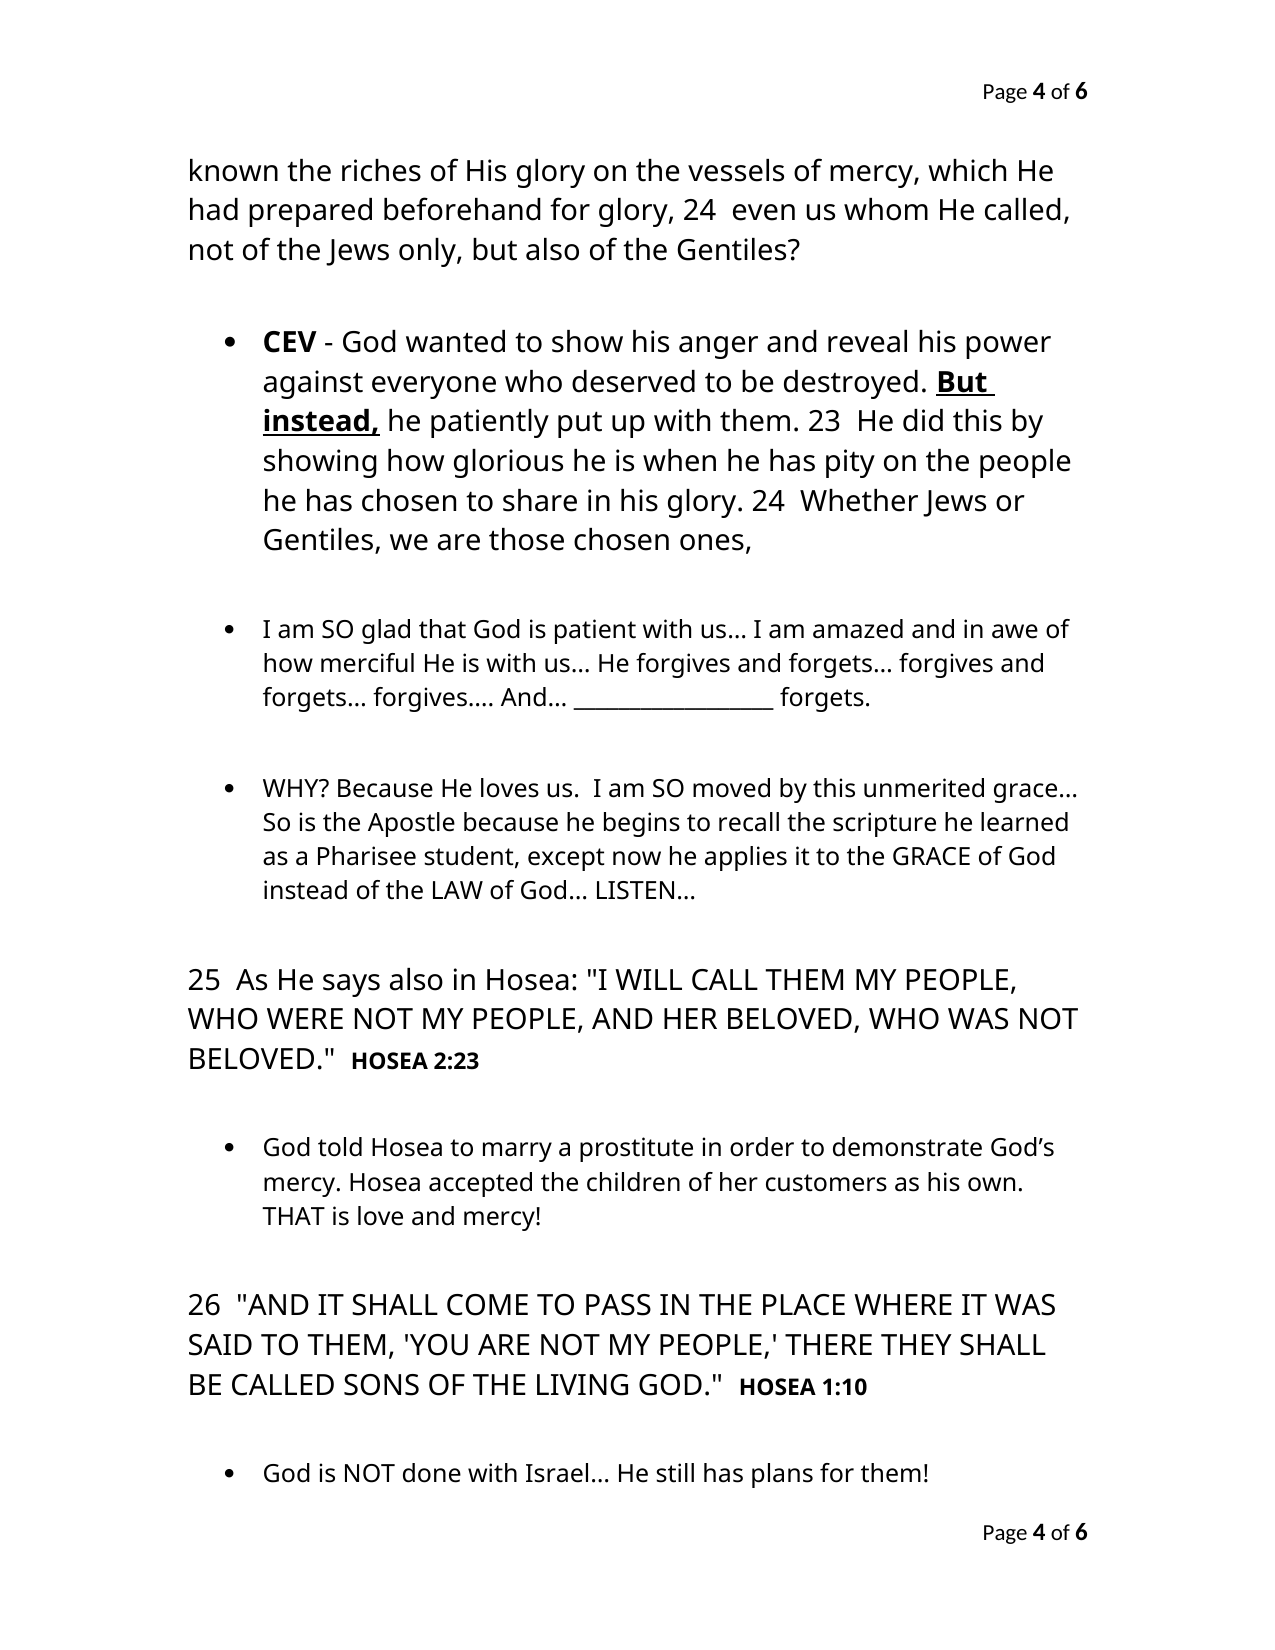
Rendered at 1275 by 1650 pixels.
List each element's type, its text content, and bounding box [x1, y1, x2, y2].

text 26 "AND IT SHALL COME TO PASS IN THE PLACE WHERE IT WAS SAID TO THEM, 'YOU ARE NOT MY PEOPLE,' THERE THEY SHALL BE CALLED SONS OF THE LIVING GOD." HOSEA 1:10 [187, 1284, 1087, 1403]
list God is NOT done with Israel… He still has plans for them! [225, 1456, 1087, 1490]
list I am SO glad that God is patient with us… I am amazed and in awe of how merciful He is with us… He forgives and forgets… forgives and forgets… forgives…. And… __________________ forgets. [225, 612, 1087, 714]
text 25 As He says also in Hosea: "I WILL CALL THEM MY PEOPLE, WHO WERE NOT MY PEOPLE, AND HER BELOVED, WHO WAS NOT BELOVED." HOSEA 2:23 [187, 959, 1087, 1078]
list God told Hosea to marry a prostitute in order to demonstrate God’s mercy. Hosea accepted the children of her customers as his own. THAT is love and mercy! [225, 1130, 1087, 1232]
list WHY? Because He loves us. I am SO moved by this unmerited grace… So is the Apostle because he begins to recall the scripture he learned as a Pharisee student, except now he applies it to the GRACE of God instead of the LAW of God… LISTEN… [225, 770, 1087, 907]
list CEV - God wanted to show his anger and reveal his power against everyone who deserved to be destroyed. But instead, he patiently put up with them. 23 He did this by showing how glorious he is when he has pity on the people he has chosen to share in his glory. 24 Whether Jews or Gentiles, we are those chosen ones, [225, 321, 1087, 559]
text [187, 150, 1087, 269]
